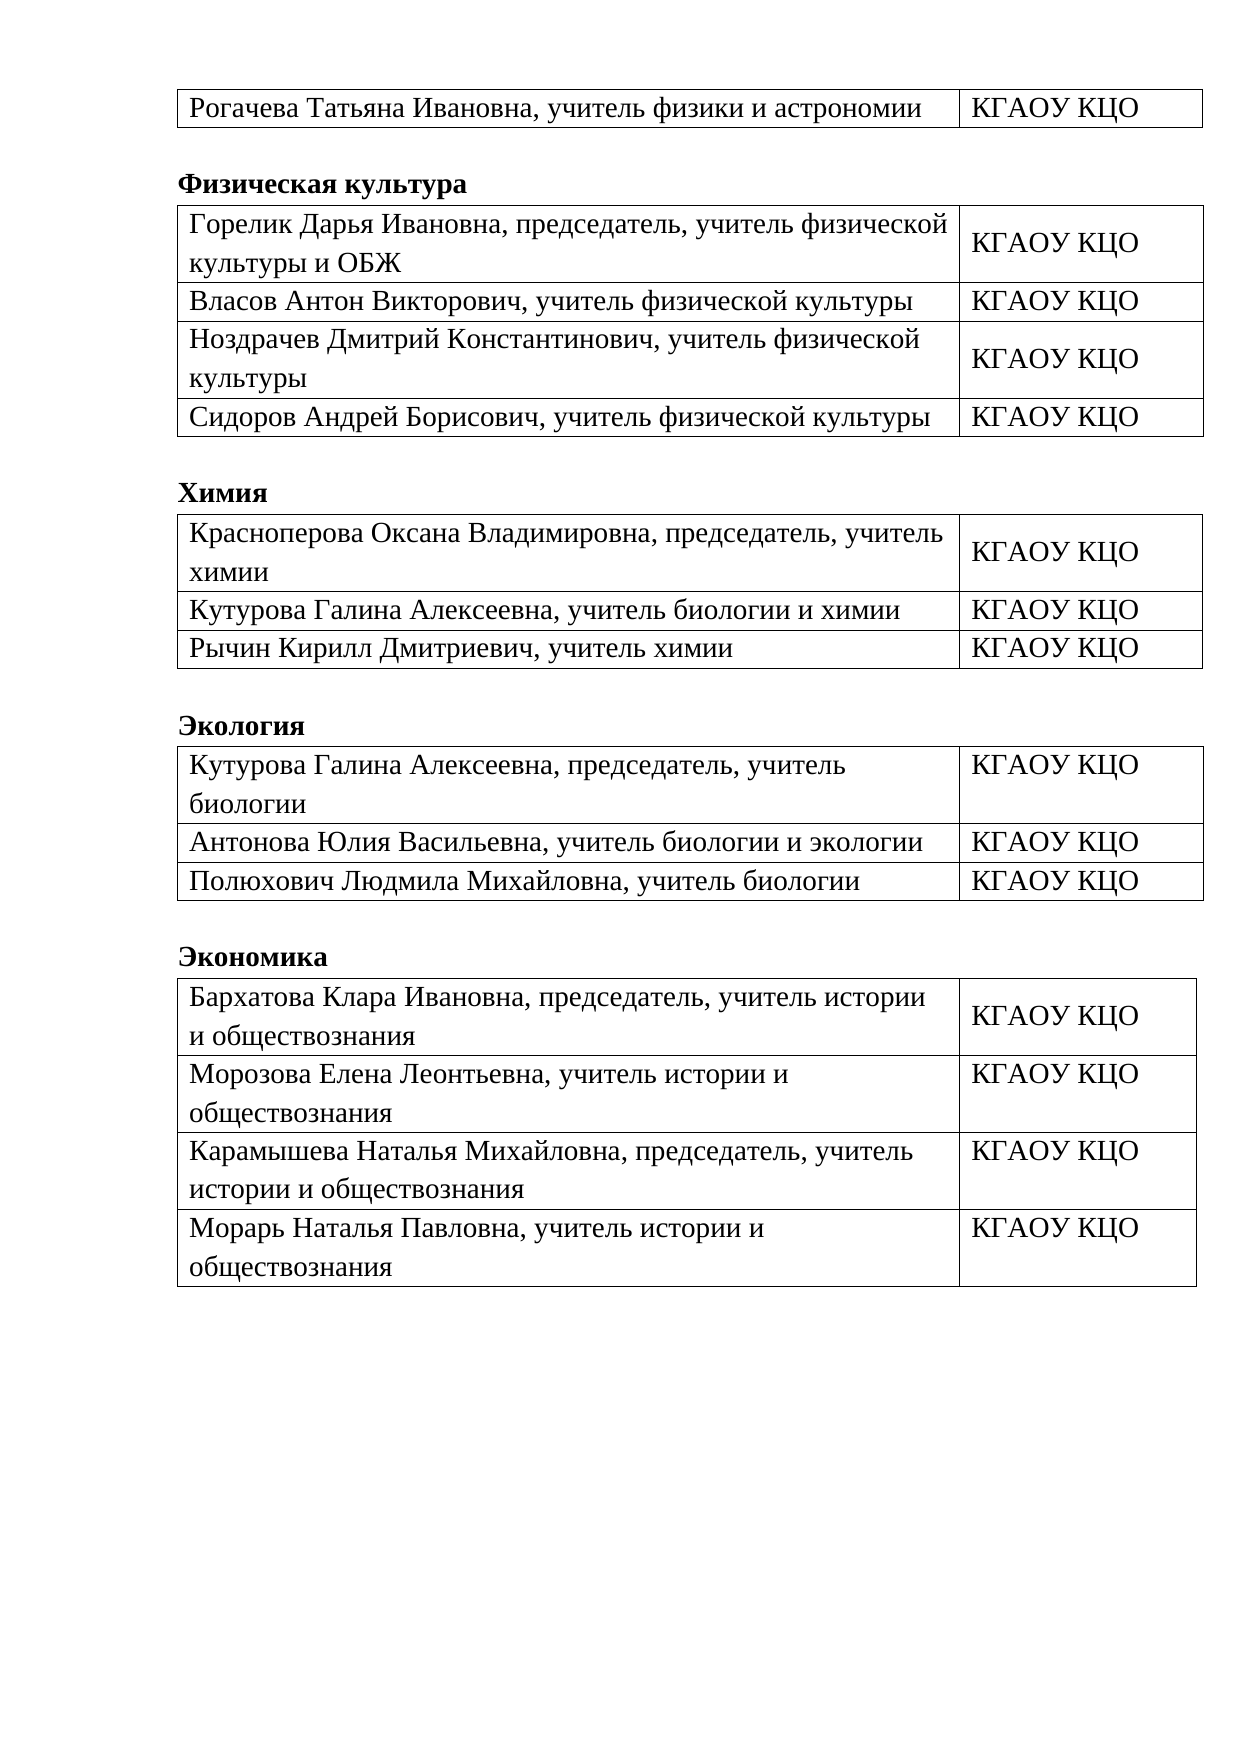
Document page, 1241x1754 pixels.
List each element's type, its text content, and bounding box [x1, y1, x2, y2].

table_header Кутурова Галина Алексеевна, председатель, учитель биологии [178, 747, 959, 823]
table_cell Карамышева Наталья Михайловна, председатель, учитель истории и обществознания [178, 1133, 959, 1209]
table_header КГАОУ КЦО [960, 747, 1203, 823]
table_cell КГАОУ КЦО [960, 631, 1202, 668]
table_cell Ноздрачев Дмитрий Константинович, учитель физической культуры [178, 322, 959, 398]
text Экология [177, 708, 1152, 741]
table_cell КГАОУ КЦО [960, 322, 1203, 398]
table_cell КГАОУ КЦО [960, 1210, 1196, 1286]
table_cell КГАОУ КЦО [960, 399, 1203, 436]
table_cell Антонова Юлия Васильевна, учитель биологии и экологии [178, 824, 959, 862]
table_cell Кутурова Галина Алексеевна, учитель биологии и химии [178, 592, 959, 629]
table_cell КГАОУ КЦО [960, 1133, 1196, 1209]
table_cell Морарь Наталья Павловна, учитель истории и обществознания [178, 1210, 959, 1286]
table_cell Власов Антон Викторович, учитель физической культуры [178, 283, 959, 321]
table_header Красноперова Оксана Владимировна, председатель, учитель химии [178, 515, 959, 591]
table_header КГАОУ КЦО [960, 206, 1203, 282]
table_header Горелик Дарья Ивановна, председатель, учитель физической культуры и ОБЖ [178, 206, 959, 282]
table_cell Сидоров Андрей Борисович, учитель физической культуры [178, 399, 959, 436]
text Физическая культура [177, 167, 1152, 200]
text Химия [177, 476, 1152, 509]
table_cell КГАОУ КЦО [960, 1056, 1196, 1132]
table_cell КГАОУ КЦО [960, 863, 1203, 900]
table_cell КГАОУ КЦО [960, 824, 1203, 862]
table_cell КГАОУ КЦО [960, 283, 1203, 321]
table_header КГАОУ КЦО [960, 515, 1202, 591]
table_header Бархатова Клара Ивановна, председатель, учитель истории и обществознания [178, 979, 959, 1055]
table_cell Рычин Кирилл Дмитриевич, учитель химии [178, 631, 959, 668]
table_header КГАОУ КЦО [960, 979, 1196, 1055]
table_cell Полюхович Людмила Михайловна, учитель биологии [178, 863, 959, 900]
table_cell Морозова Елена Леонтьевна, учитель истории и обществознания [178, 1056, 959, 1132]
text Экономика [177, 939, 1152, 973]
table_cell КГАОУ КЦО [960, 90, 1202, 127]
table_cell Рогачева Татьяна Ивановна, учитель физики и астрономии [178, 90, 959, 127]
table_cell КГАОУ КЦО [960, 592, 1202, 629]
